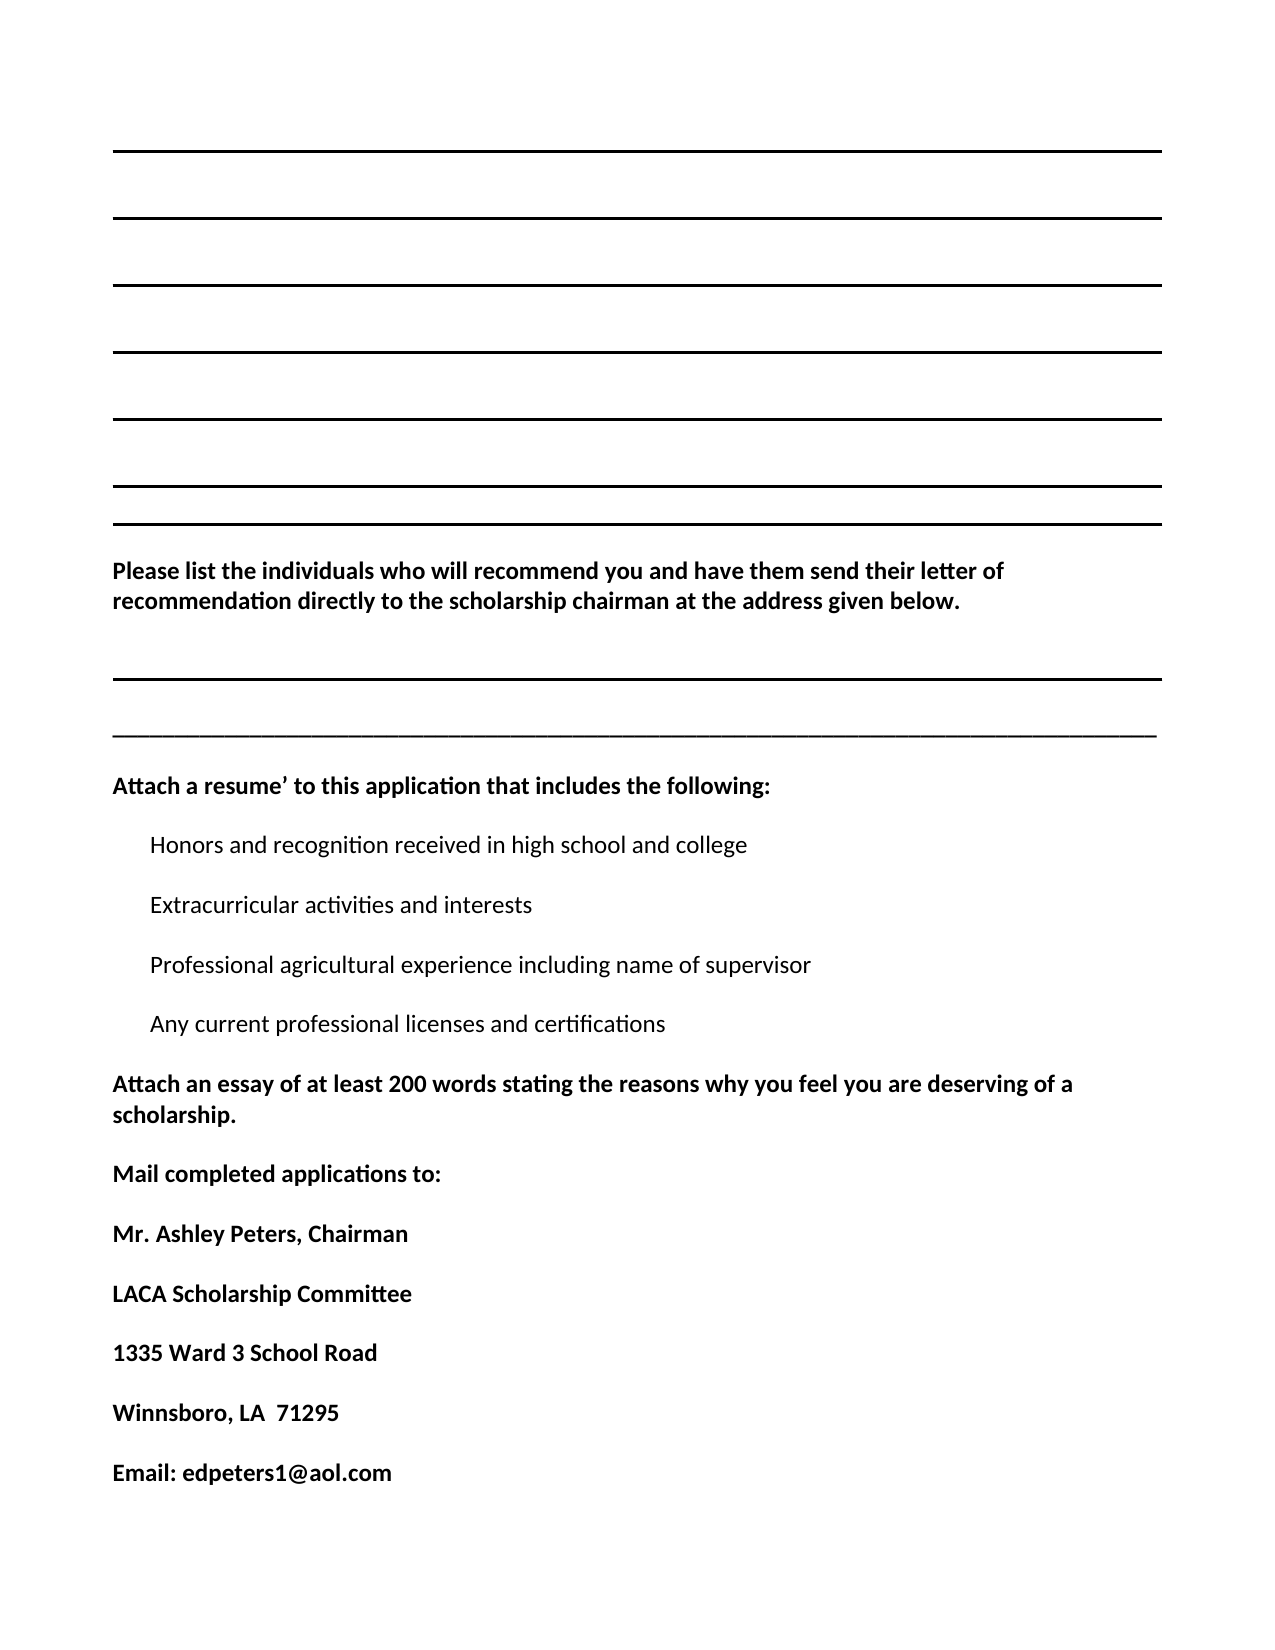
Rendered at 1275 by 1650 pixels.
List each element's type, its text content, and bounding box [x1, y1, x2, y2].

text Attach a resume’ to this application that includes the following: [112, 770, 1162, 800]
text Mail completed applications to: [112, 1158, 1162, 1189]
text Mr. Ashley Peters, Chairman [112, 1218, 1162, 1249]
text Email: edpeters1@aol.com [112, 1457, 1162, 1487]
text Extracurricular activities and interests [150, 889, 1162, 920]
text ____________________________________________________________________________________ [112, 710, 1162, 741]
text Professional agricultural experience including name of supervisor [150, 949, 1162, 979]
text LACA Scholarship Committee [112, 1278, 1162, 1308]
text Any current professional licenses and certifications [150, 1008, 1162, 1039]
text Please list the individuals who will recommend you and have them send their letter of recommendation directly to the scholarship chairman at the address given below. [112, 555, 1162, 616]
text Winnsboro, LA 71295 [112, 1397, 1162, 1428]
text Attach an essay of at least 200 words stating the reasons why you feel you are deserving of a scholarship. [112, 1068, 1162, 1129]
text 1335 Ward 3 School Road [112, 1337, 1162, 1368]
text Honors and recognition received in high school and college [150, 829, 1162, 860]
